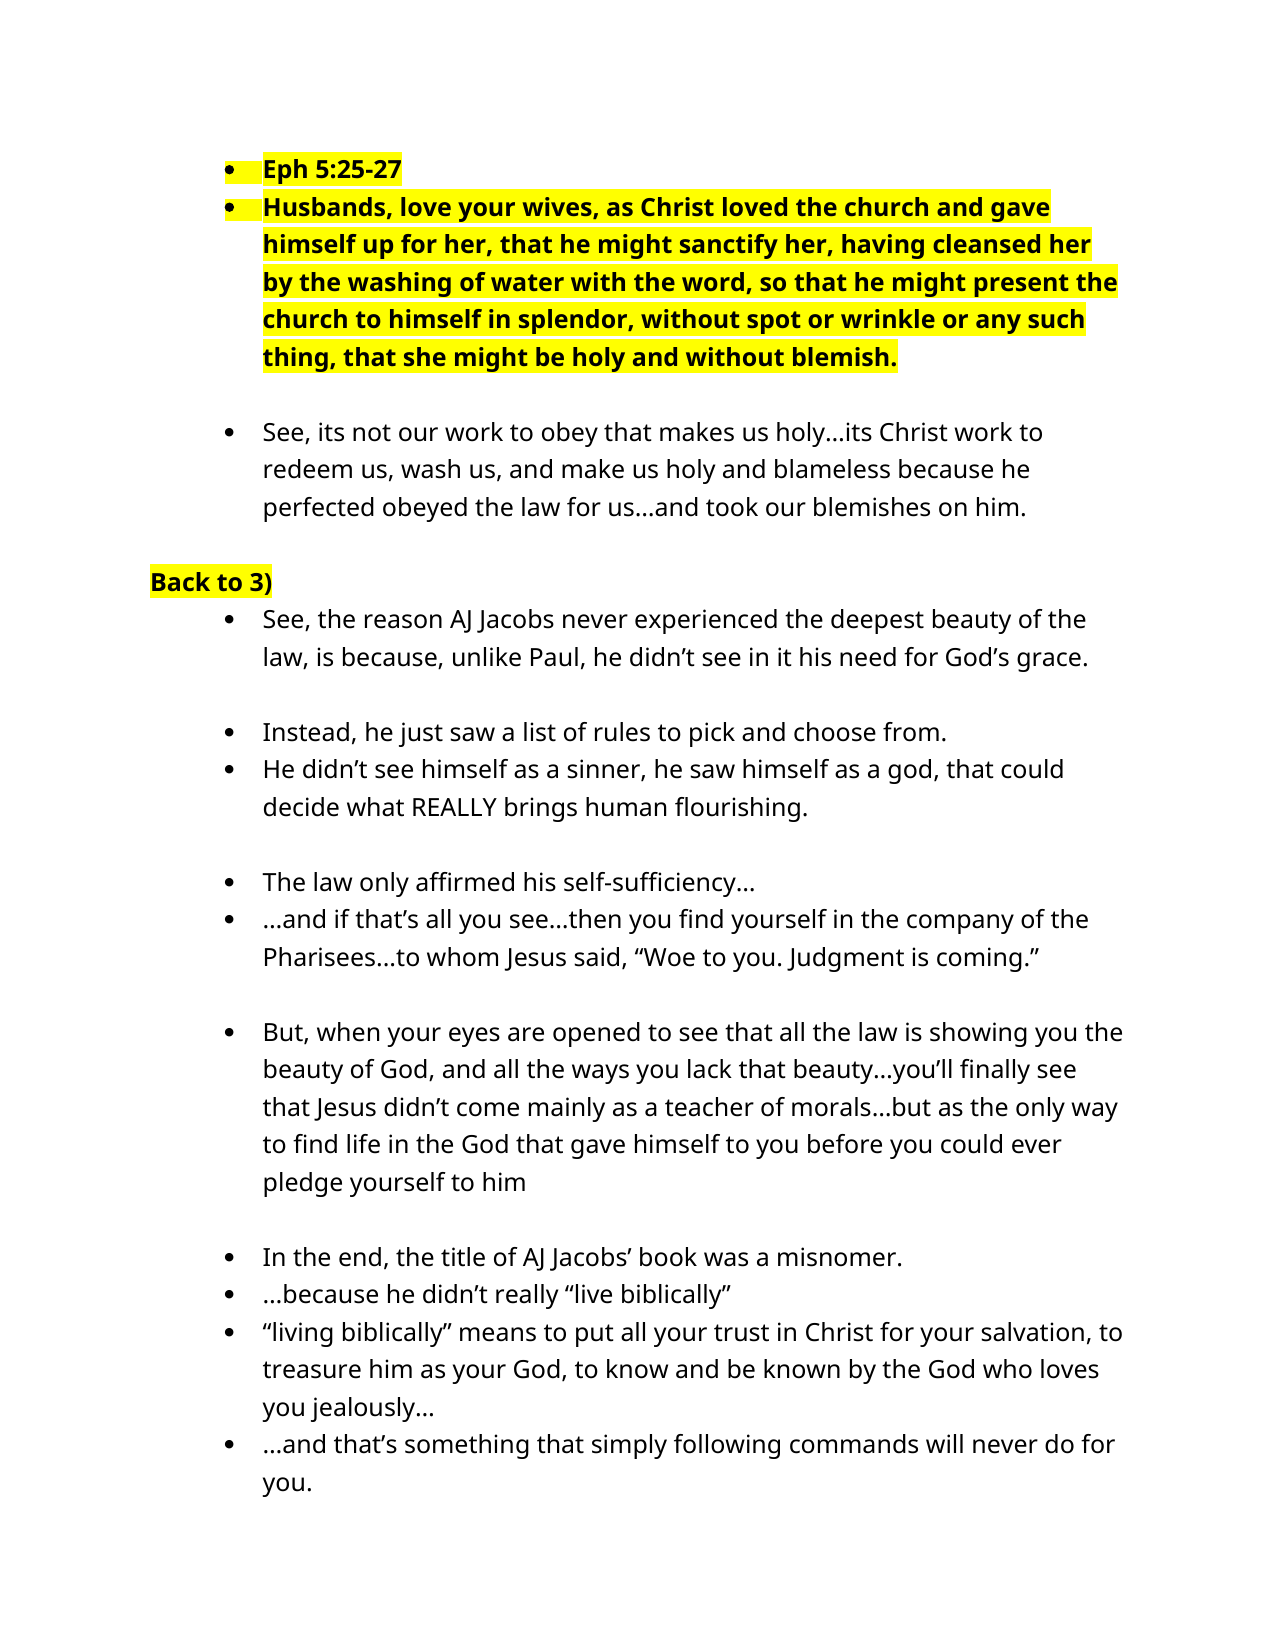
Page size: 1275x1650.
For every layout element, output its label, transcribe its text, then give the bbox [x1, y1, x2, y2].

text Eph 5:25-27 [225, 150, 1125, 187]
text “living biblically” means to put all your trust in Christ for your salvation, to treasure him as your God, to know and be known by the God who loves you jealously… [225, 1312, 1125, 1425]
text …and that’s something that simply following commands will never do for you. [225, 1425, 1125, 1500]
text In the end, the title of AJ Jacobs’ book was a misnomer. [225, 1237, 1125, 1275]
text See, the reason AJ Jacobs never experienced the deepest beauty of the law, is because, unlike Paul, he didn’t see in it his need for God’s grace. [225, 600, 1125, 675]
text Back to 3) [150, 562, 1125, 600]
text …and if that’s all you see…then you find yourself in the company of the Pharisees...to whom Jesus said, “Woe to you. Judgment is coming.” [225, 900, 1125, 975]
text Instead, he just saw a list of rules to pick and choose from. [225, 712, 1125, 750]
text Husbands, love your wives, as Christ loved the church and gave himself up for her, that he might sanctify her, having cleansed her by the washing of water with the word, so that he might present the church to himself in splendor, without spot or wrinkle or any such thing, that she might be holy and without blemish. [225, 187, 1125, 375]
text See, its not our work to obey that makes us holy…its Christ work to redeem us, wash us, and make us holy and blameless because he perfected obeyed the law for us…and took our blemishes on him. [225, 412, 1125, 525]
text But, when your eyes are opened to see that all the law is showing you the beauty of God, and all the ways you lack that beauty…you’ll finally see that Jesus didn’t come mainly as a teacher of morals…but as the only way to find life in the God that gave himself to you before you could ever pledge yourself to him [225, 1012, 1125, 1200]
text …because he didn’t really “live biblically” [225, 1275, 1125, 1312]
text He didn’t see himself as a sinner, he saw himself as a god, that could decide what REALLY brings human flourishing. [225, 750, 1125, 825]
text The law only affirmed his self-sufficiency… [225, 862, 1125, 900]
